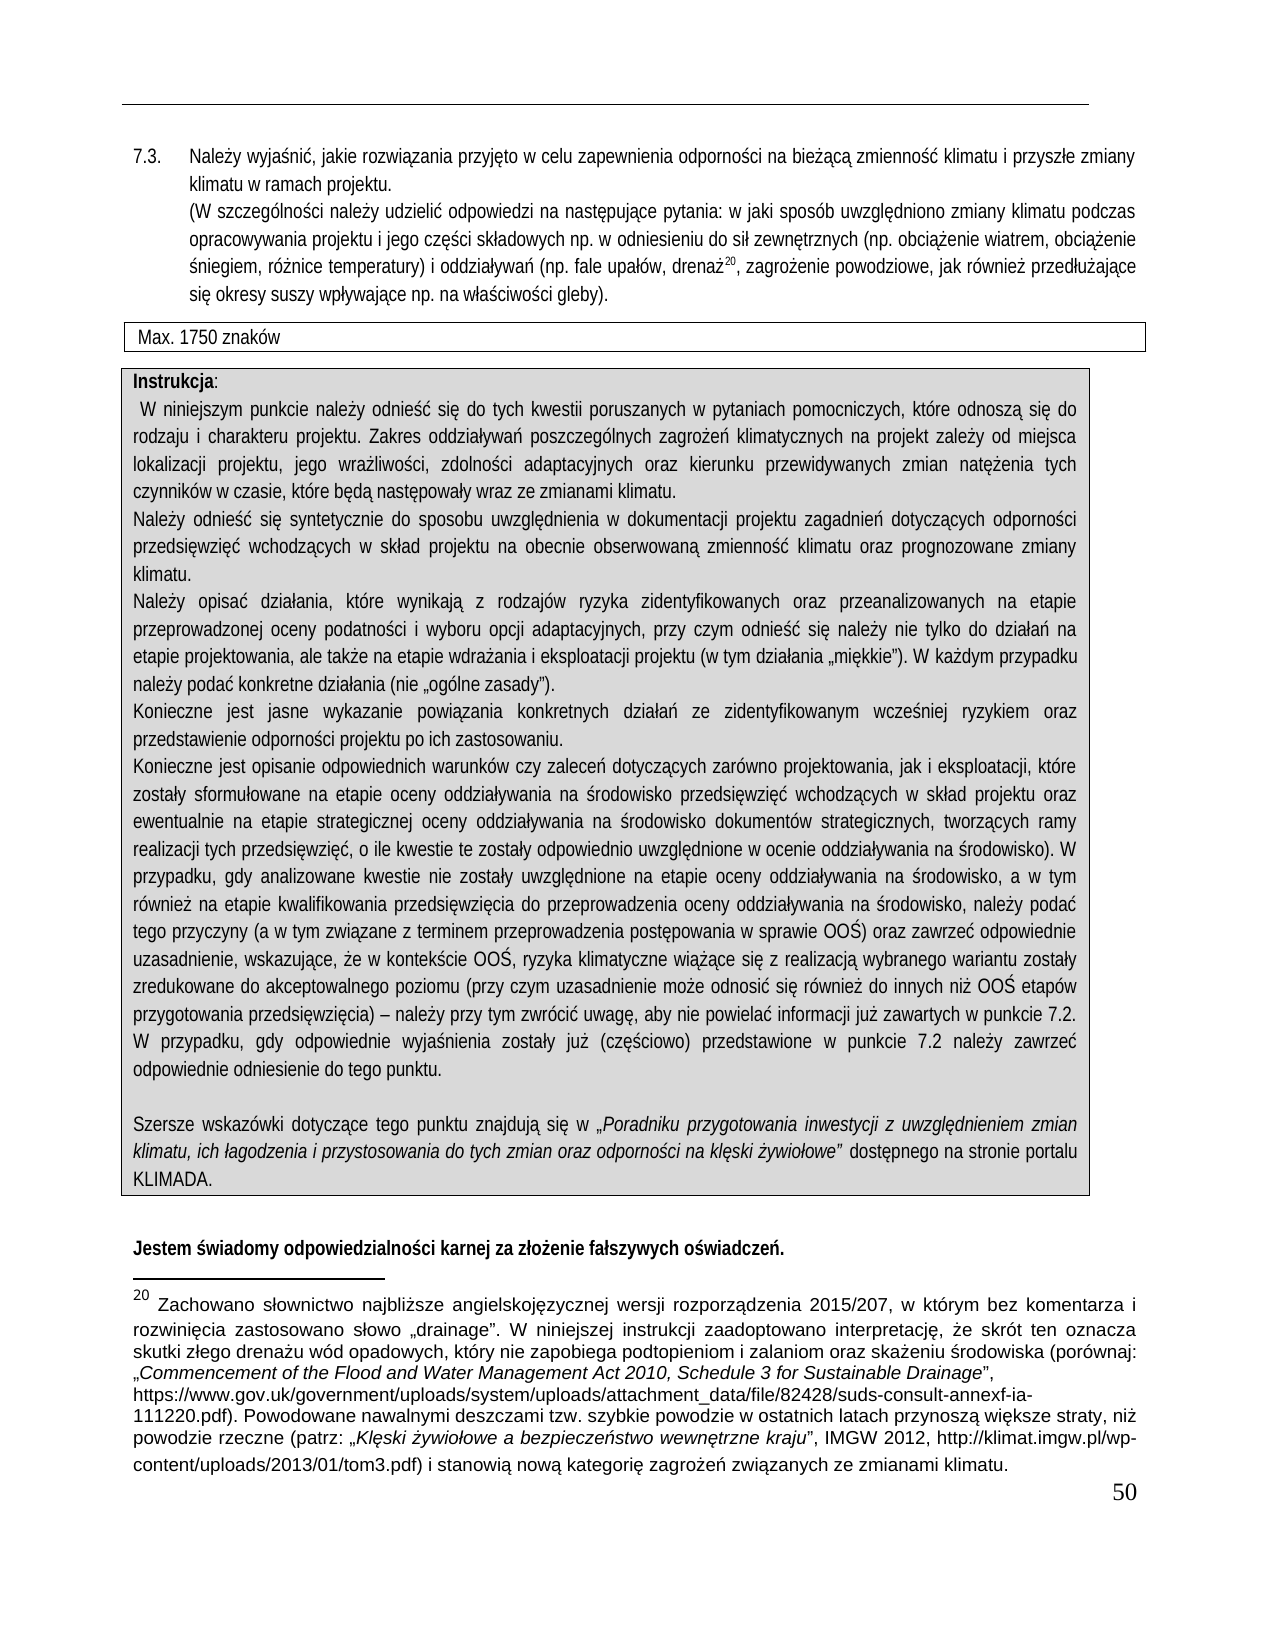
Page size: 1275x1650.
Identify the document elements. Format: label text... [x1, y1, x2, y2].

text Max. 1750 znaków [125, 323, 1145, 351]
text (W szczególności należy udzielić odpowiedzi na następujące pytania: w jaki sposób uwzględniono zmiany klimatu podczas opracowywania projektu i jego części składowych np. w odniesieniu do sił zewnętrznych (np. obciążenie wiatrem, obciążenie śniegiem, różnice temperatury) i oddziaływań (np. fale upałów, drenaż, zagrożenie powodziowe, jak również przedłużające się okresy suszy wpływające np. na właściwości gleby). [189, 199, 1137, 306]
text Jestem świadomy odpowiedzialności karnej za złożenie fałszywych oświadczeń. [133, 1236, 1137, 1260]
table_header Instrukcja: W niniejszym punkcie należy odnieść się do tych kwestii poruszanych w pytaniach pomocniczych, które odnoszą się do rodzaju i charakteru projektu. Zakres oddziaływań poszczególnych zagrożeń klimatycznych na projekt zależy od miejsca lokalizacji projektu, jego wrażliwości, zdolności adaptacyjnych oraz kierunku przewidywanych zmian natężenia tych czynników w czasie, które będą następowały wraz ze zmianami klimatu. Należy odnieść się syntetycznie do sposobu uwzględnienia w dokumentacji projektu zagadnień dotyczących odporności przedsięwzięć wchodzących w skład projektu na obecnie obserwowaną zmienność klimatu oraz prognozowane zmiany klimatu. Należy opisać działania, które wynikają z rodzajów ryzyka zidentyfikowanych oraz przeanalizowanych na etapie przeprowadzonej oceny podatności i wyboru opcji adaptacyjnych, przy czym odnieść się należy nie tylko do działań na etapie projektowania, ale także na etapie wdrażania i eksploatacji projektu (w tym działania „miękkie”). W każdym przypadku należy podać konkretne działania (nie „ogólne zasady”). Konieczne jest jasne wykazanie powiązania konkretnych działań ze zidentyfikowanym wcześniej ryzykiem oraz przedstawienie odporności projektu po ich zastosowaniu. Konieczne jest opisanie odpowiednich warunków czy zaleceń dotyczących zarówno projektowania, jak i eksploatacji, które zostały sformułowane na etapie oceny oddziaływania na środowisko przedsięwzięć wchodzących w skład projektu oraz ewentualnie na etapie strategicznej oceny oddziaływania na środowisko dokumentów strategicznych, tworzących ramy realizacji tych przedsięwzięć, o ile kwestie te zostały odpowiednio uwzględnione w ocenie oddziaływania na środowisko). W przypadku, gdy analizowane kwestie nie zostały uwzględnione na etapie oceny oddziaływania na środowisko, a w tym również na etapie kwalifikowania przedsięwzięcia do przeprowadzenia oceny oddziaływania na środowisko, należy podać tego przyczyny (a w tym związane z terminem przeprowadzenia postępowania w sprawie OOŚ) oraz zawrzeć odpowiednie uzasadnienie, wskazujące, że w kontekście OOŚ, ryzyka klimatyczne wiążące się z realizacją wybranego wariantu zostały zredukowane do akceptowalnego poziomu (przy czym uzasadnienie może odnosić się również do innych niż OOŚ etapów przygotowania przedsięwzięcia) – należy przy tym zwrócić uwagę, aby nie powielać informacji już zawartych w punkcie 7.2. W przypadku, gdy odpowiednie wyjaśnienia zostały już (częściowo) przedstawione w punkcie 7.2 należy zawrzeć odpowiednie odniesienie do tego punktu. Szersze wskazówki dotyczące tego punktu znajdują się w „Poradniku przygotowania inwestycji z uwzględnieniem zmian klimatu, ich łagodzenia i przystosowania do tych zmian oraz odporności na klęski żywiołowe” dostępnego na stronie portalu KLIMADA. [122, 369, 1089, 1195]
text 7.3. Należy wyjaśnić, jakie rozwiązania przyjęto w celu zapewnienia odporności na bieżącą zmienność klimatu i przyszłe zmiany klimatu w ramach projektu. [133, 144, 1137, 196]
